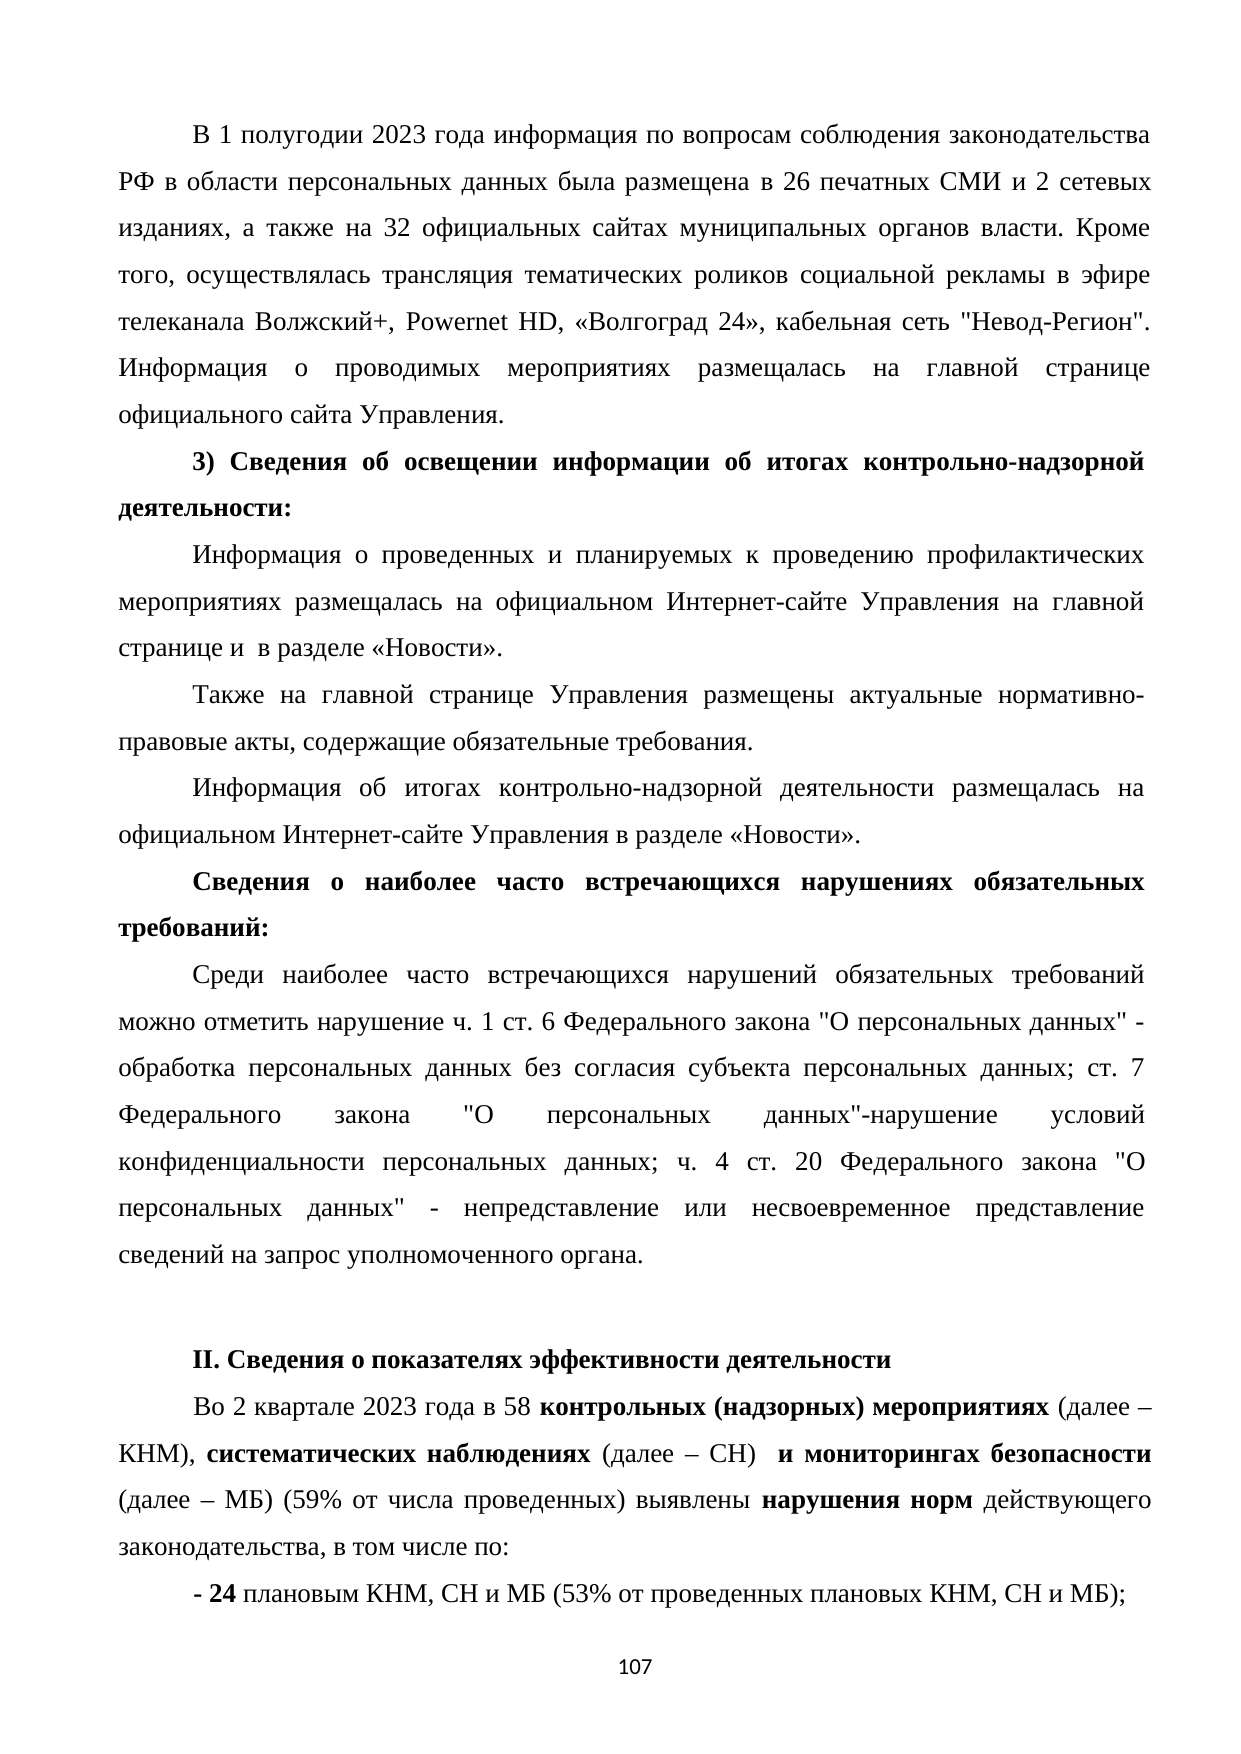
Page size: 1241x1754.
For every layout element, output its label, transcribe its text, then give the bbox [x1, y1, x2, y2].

text Информация о проведенных и планируемых к проведению профилактических мероприятиях размещалась на официальном Интернет-сайте Управления на главной странице и в разделе «Новости». [118, 538, 1146, 663]
text - 24 плановым КНМ, СН и МБ (53% от проведенных плановых КНМ, СН и МБ); [118, 1577, 1152, 1608]
text 3) Сведения об освещении информации об итогах контрольно-надзорной деятельности: [118, 445, 1146, 523]
text Сведения о наиболее часто встречающихся нарушениях обязательных требований: [118, 865, 1146, 943]
text Также на главной странице Управления размещены актуальные нормативно-правовые акты, содержащие обязательные требования. [118, 678, 1146, 756]
text Во 2 квартале 2023 года в 58 контрольных (надзорных) мероприятиях (далее – КНМ), систематических наблюдениях (далее – СН) и мониторингах безопасности (далее – МБ) (59% от числа проведенных) выявлены нарушения норм действующего законодательства, в том числе по: [118, 1390, 1152, 1561]
text Информация об итогах контрольно-надзорной деятельности размещалась на официальном Интернет-сайте Управления в разделе «Новости». [118, 771, 1146, 849]
text Среди наиболее часто встречающихся нарушений обязательных требований можно отметить нарушение ч. 1 ст. 6 Федерального закона "О персональных данных" - обработка персональных данных без согласия субъекта персональных данных; ст. 7 Федерального закона "О персональных данных"-нарушение условий конфиденциальности персональных данных; ч. 4 ст. 20 Федерального закона "О персональных данных" - непредставление или несвоевременное представление сведений на запрос уполномоченного органа. [118, 958, 1146, 1269]
text В 1 полугодии 2023 года информация по вопросам соблюдения законодательства РФ в области персональных данных была размещена в 26 печатных СМИ и 2 сетевых изданиях, а также на 32 официальных сайтах муниципальных органов власти. Кроме того, осуществлялась трансляция тематических роликов социальной рекламы в эфире телеканала Волжский+, Powernet HD, «Волгоград 24», кабельная сеть "Невод-Регион". Информация о проводимых мероприятиях размещалась на главной странице официального сайта Управления. [118, 118, 1152, 429]
text II. Сведения о показателях эффективности деятельности [118, 1343, 1152, 1375]
